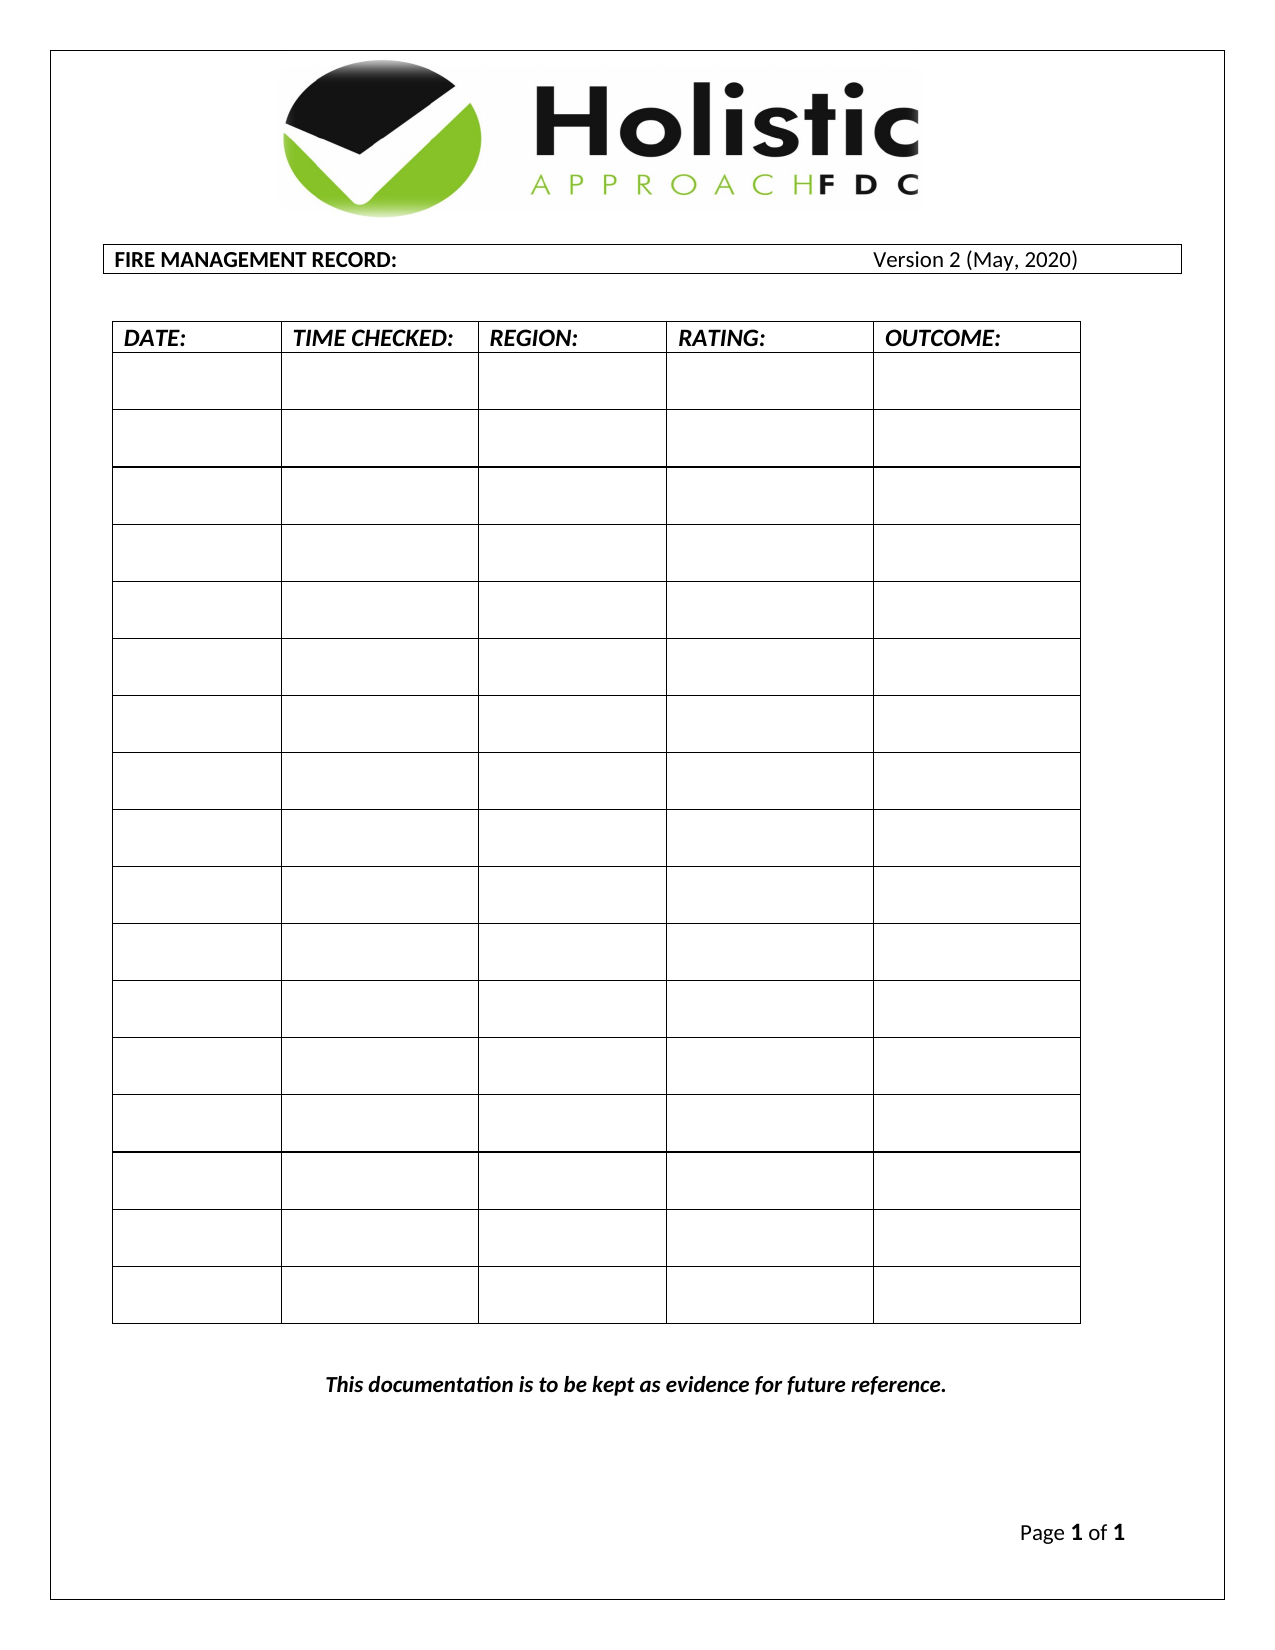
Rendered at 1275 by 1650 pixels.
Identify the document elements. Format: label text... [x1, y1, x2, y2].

table_cell [874, 639, 1080, 695]
table_cell [479, 1210, 666, 1266]
table_cell [874, 1210, 1080, 1266]
table_cell [113, 981, 281, 1037]
table_cell [479, 468, 666, 523]
table_cell [479, 1153, 666, 1208]
table_cell [282, 1038, 478, 1094]
table_cell [282, 468, 478, 523]
table_cell [667, 981, 873, 1037]
table_cell [113, 1210, 281, 1266]
table_cell [282, 696, 478, 752]
table_cell [667, 1038, 873, 1094]
table_cell [667, 639, 873, 695]
table_cell [282, 810, 478, 866]
table_cell [667, 753, 873, 809]
table_cell [667, 810, 873, 866]
table_cell [667, 525, 873, 581]
table_cell [113, 468, 281, 523]
table_cell [479, 525, 666, 581]
table_cell [282, 1210, 478, 1266]
table_cell [113, 753, 281, 809]
table_cell [479, 924, 666, 980]
table_cell [667, 582, 873, 638]
table_cell [874, 468, 1080, 523]
table_cell [479, 1038, 666, 1094]
table_cell [667, 924, 873, 980]
table_cell [479, 410, 666, 466]
table_cell [282, 981, 478, 1037]
table_cell [667, 410, 873, 466]
table_header RATING: [667, 322, 873, 352]
table_cell [479, 639, 666, 695]
table_cell [874, 525, 1080, 581]
table_cell [874, 696, 1080, 752]
table_cell [113, 582, 281, 638]
table_cell [479, 810, 666, 866]
table_cell [874, 582, 1080, 638]
table_cell [479, 582, 666, 638]
table_cell [874, 867, 1080, 923]
table_cell [479, 1095, 666, 1151]
table_cell [113, 1153, 281, 1208]
table_cell [282, 1153, 478, 1208]
table_cell [113, 924, 281, 980]
table_cell [667, 353, 873, 409]
table_cell [874, 353, 1080, 409]
table_cell [113, 1095, 281, 1151]
table_cell [667, 867, 873, 923]
table_cell [667, 1267, 873, 1323]
table_cell [282, 353, 478, 409]
table_cell [874, 1038, 1080, 1094]
table_cell [113, 1038, 281, 1094]
table_cell [874, 1267, 1080, 1323]
table_cell [479, 981, 666, 1037]
table_cell [874, 753, 1080, 809]
table_cell [282, 525, 478, 581]
table_cell [874, 410, 1080, 466]
table_header FIRE MANAGEMENT RECORD: Version 2 (May, 2020) [104, 245, 1181, 273]
table_cell [874, 810, 1080, 866]
table_cell [479, 353, 666, 409]
table_header DATE: [113, 322, 281, 352]
table_cell [282, 1267, 478, 1323]
table_cell [667, 468, 873, 523]
table_cell [874, 1095, 1080, 1151]
table_cell [282, 867, 478, 923]
table_cell [667, 1153, 873, 1208]
table_cell [282, 410, 478, 466]
table_cell [113, 1267, 281, 1323]
table_cell [479, 867, 666, 923]
table_cell [282, 753, 478, 809]
table_cell [282, 1095, 478, 1151]
table_cell [113, 639, 281, 695]
table_cell [113, 353, 281, 409]
table_cell [113, 810, 281, 866]
table_cell [479, 1267, 666, 1323]
table_cell [113, 867, 281, 923]
table_cell [479, 753, 666, 809]
text This documentation is to be kept as evidence for future reference. [150, 1371, 1125, 1399]
table_cell [667, 1210, 873, 1266]
table_cell [282, 924, 478, 980]
table_cell [667, 1095, 873, 1151]
table_cell [282, 582, 478, 638]
table_cell [479, 696, 666, 752]
table_cell [113, 696, 281, 752]
table_cell [113, 410, 281, 466]
table_cell [667, 696, 873, 752]
table_header REGION: [479, 322, 666, 352]
table_cell [113, 525, 281, 581]
table_cell [282, 639, 478, 695]
picture [289, 77, 913, 201]
table_cell [874, 1153, 1080, 1208]
table_header TIME CHECKED: [282, 322, 478, 352]
table_header OUTCOME: [874, 322, 1080, 352]
table_cell [874, 981, 1080, 1037]
table_cell [874, 924, 1080, 980]
